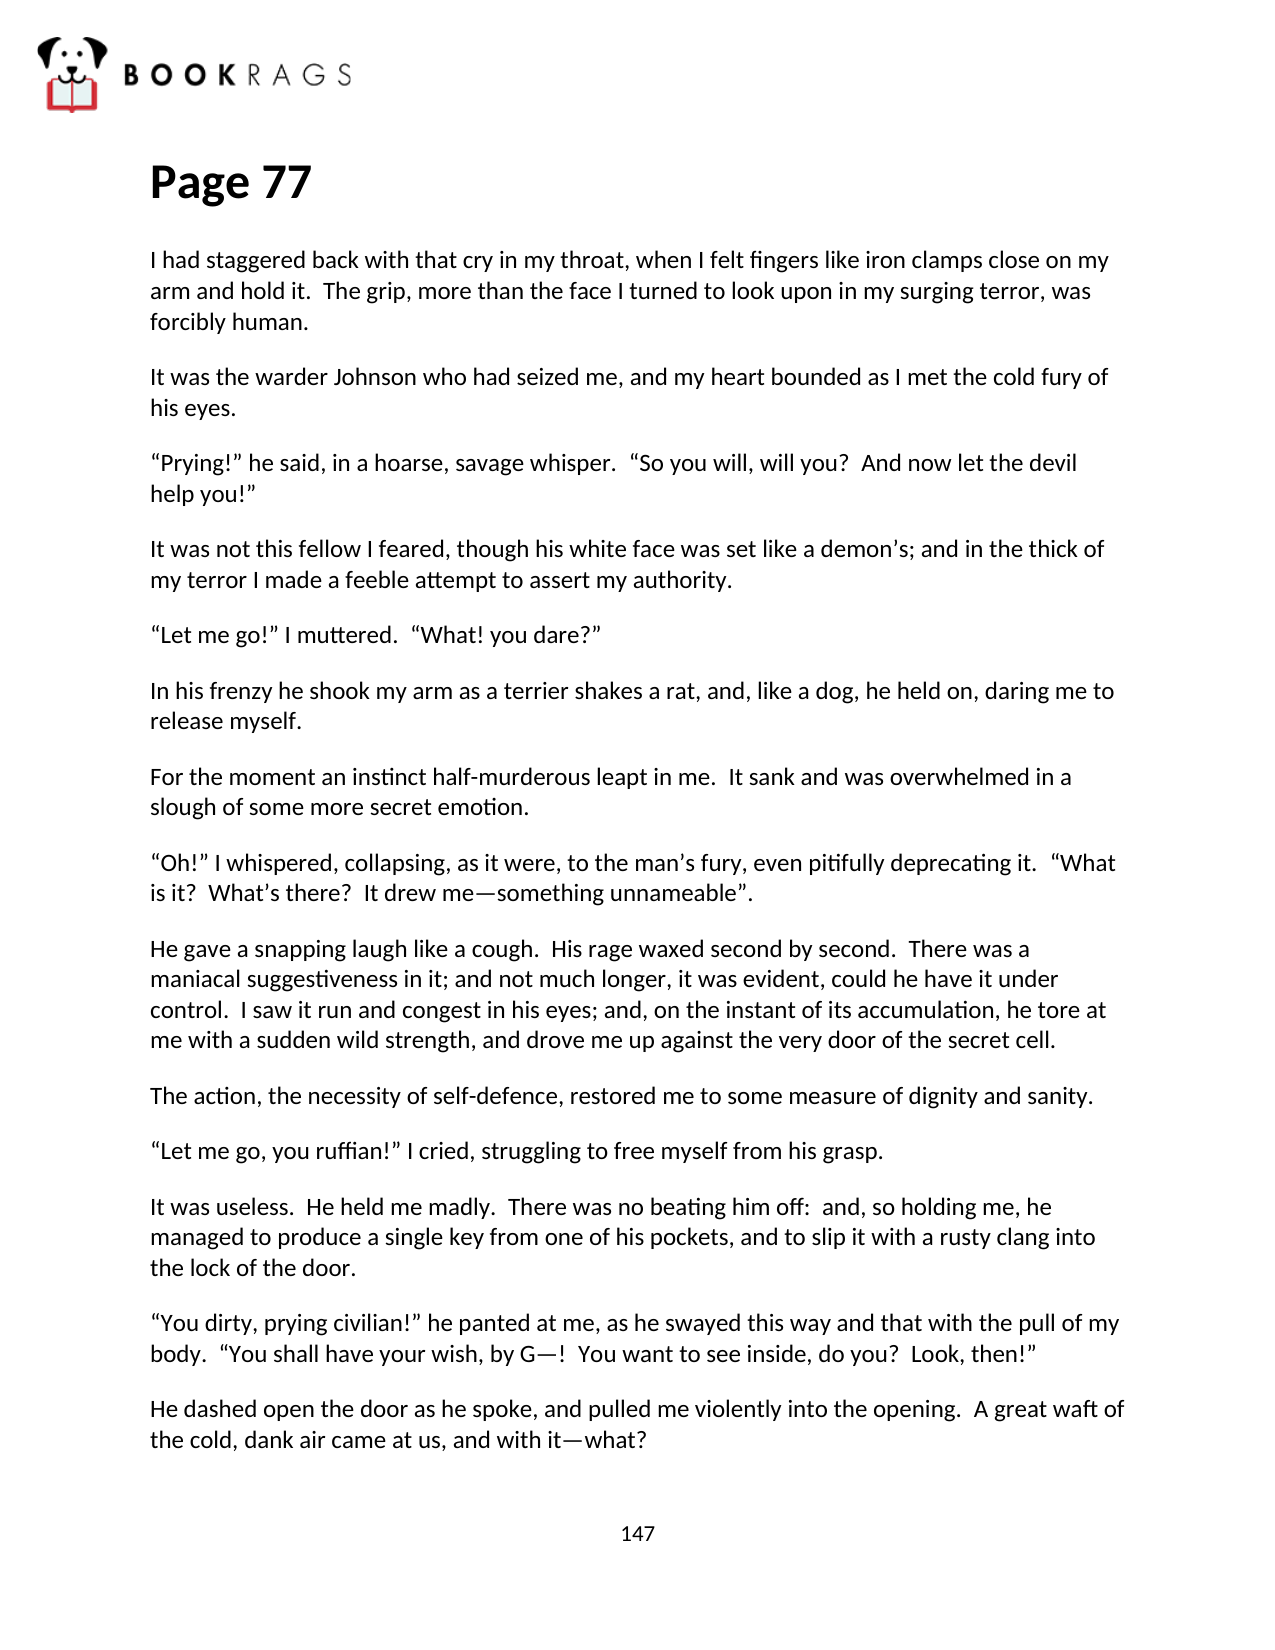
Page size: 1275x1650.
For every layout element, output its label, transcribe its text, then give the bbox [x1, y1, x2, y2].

text He dashed open the door as he spoke, and pulled me violently into the opening. A great waft of the cold, dank air came at us, and with it—­what? [150, 1394, 1125, 1455]
text The action, the necessity of self-defence, restored me to some measure of dignity and sanity. [150, 1080, 1125, 1111]
picture [37, 37, 351, 113]
text It was the warder Johnson who had seized me, and my heart bounded as I met the cold fury of his eyes. [150, 361, 1125, 422]
text “Oh!” I whispered, collapsing, as it were, to the man’s fury, even pitifully deprecating it. “What is it? What’s there? It drew me—­something unnameable”. [150, 847, 1125, 908]
text For the moment an instinct half-murderous leapt in me. It sank and was overwhelmed in a slough of some more secret emotion. [150, 761, 1125, 822]
text It was useless. He held me madly. There was no beating him off: and, so holding me, he managed to produce a single key from one of his pockets, and to slip it with a rusty clang into the lock of the door. [150, 1191, 1125, 1283]
text He gave a snapping laugh like a cough. His rage waxed second by second. There was a maniacal suggestiveness in it; and not much longer, it was evident, could he have it under control. I saw it run and congest in his eyes; and, on the instant of its accumulation, he tore at me with a sudden wild strength, and drove me up against the very door of the secret cell. [150, 933, 1125, 1055]
text I had staggered back with that cry in my throat, when I felt fingers like iron clamps close on my arm and hold it. The grip, more than the face I turned to look upon in my surging terror, was forcibly human. [150, 244, 1125, 336]
text “You dirty, prying civilian!” he panted at me, as he swayed this way and that with the pull of my body. “You shall have your wish, by G—! You want to see inside, do you? Look, then!” [150, 1308, 1125, 1369]
text Page 77 [150, 150, 1125, 211]
text “Let me go!” I muttered. “What! you dare?” [150, 619, 1125, 650]
text “Let me go, you ruffian!” I cried, struggling to free myself from his grasp. [150, 1136, 1125, 1166]
text “Prying!” he said, in a hoarse, savage whisper. “So you will, will you? And now let the devil help you!” [150, 447, 1125, 508]
text In his frenzy he shook my arm as a terrier shakes a rat, and, like a dog, he held on, daring me to release myself. [150, 675, 1125, 736]
text It was not this fellow I feared, though his white face was set like a demon’s; and in the thick of my terror I made a feeble attempt to assert my authority. [150, 533, 1125, 594]
